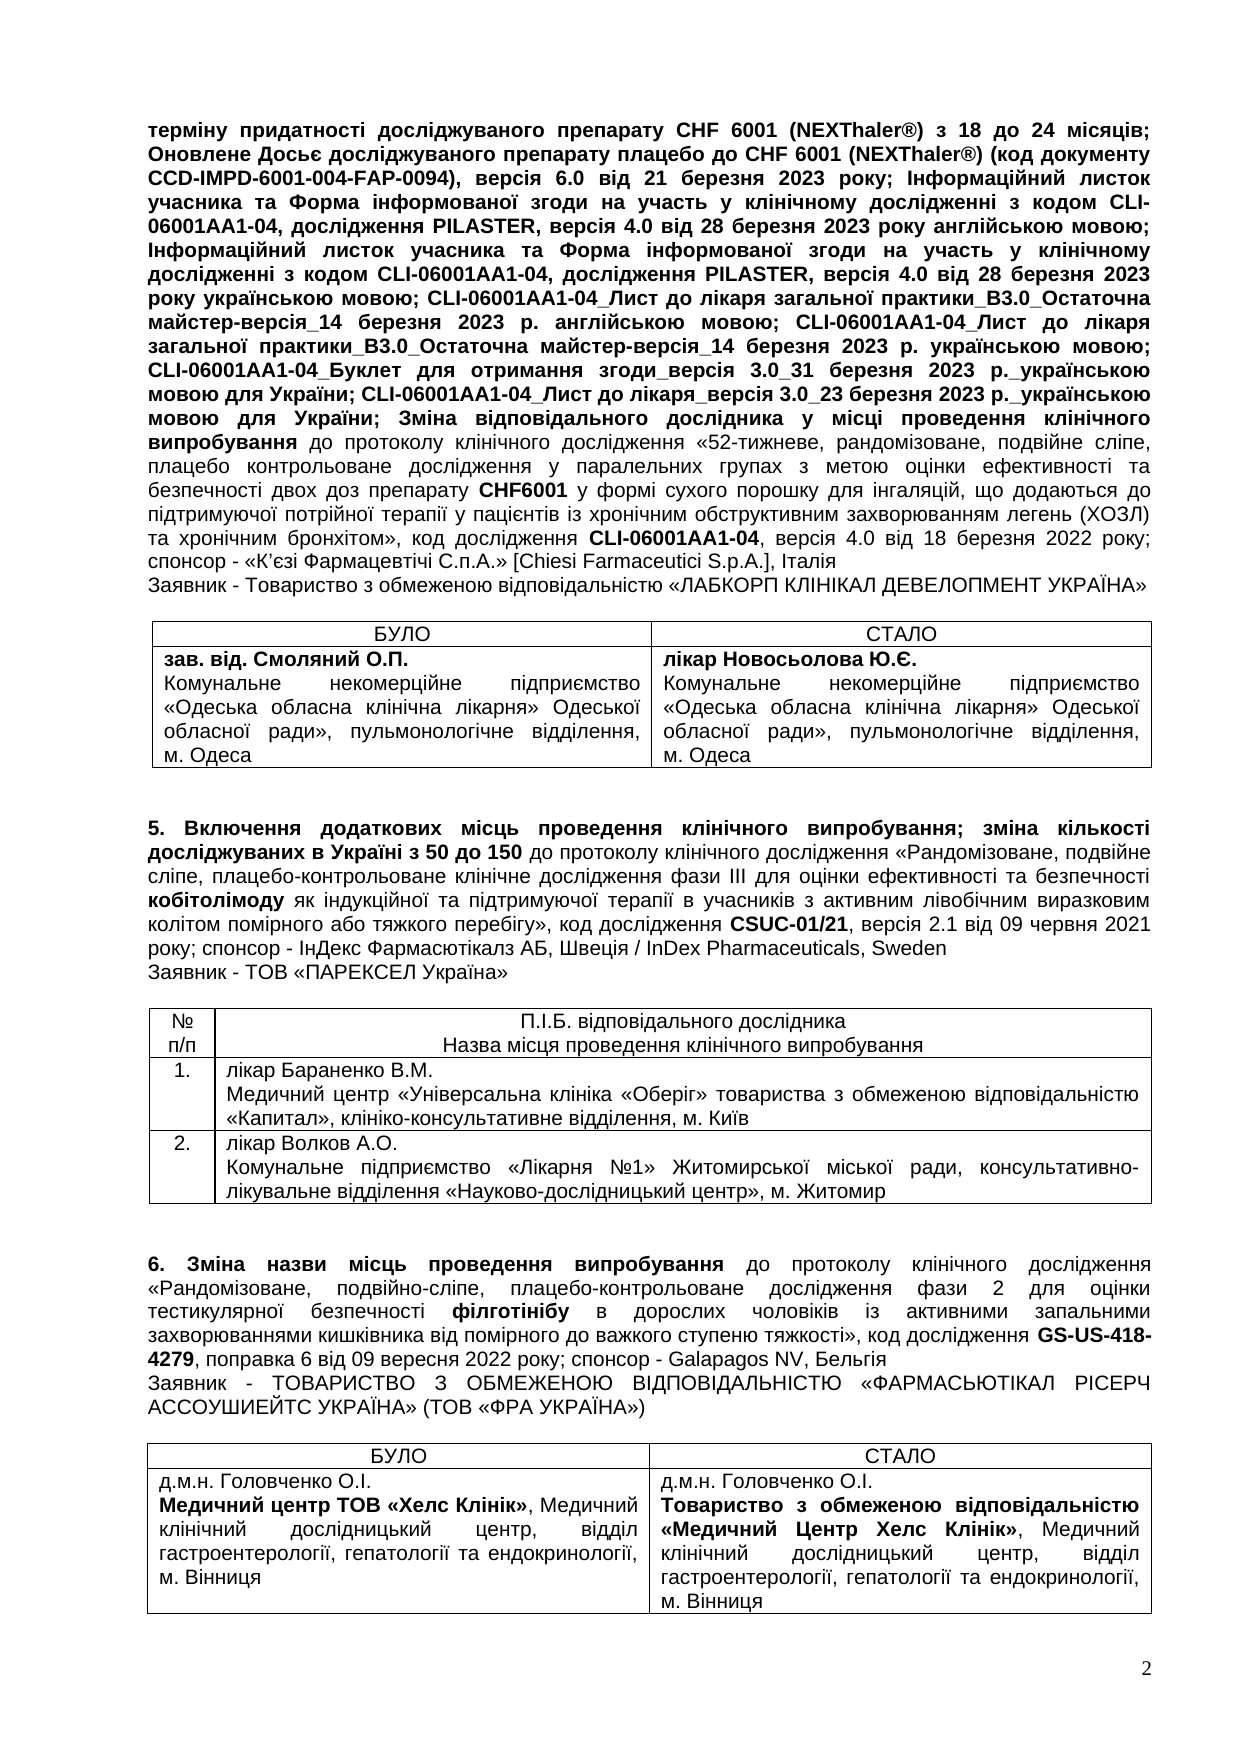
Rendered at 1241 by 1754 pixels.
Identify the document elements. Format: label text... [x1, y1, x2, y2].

table_cell д.м.н. Головченко О.І. Товариство з обмеженою відповідальністю «Медичний Центр Хелс Клінік», Медичний клінічний дослідницький центр, відділ гастроентерології, гепатології та ендокринології, м. Вінниця [650, 1469, 1151, 1613]
table_cell лікар Новосьолова Ю.Є. Комунальне некомерційне підприємство «Одеська обласна клінічна лікарня» Одеської обласної ради», пульмонологічне відділення, м. Одеса [652, 647, 1151, 767]
text Заявник - Товариство з обмеженою відповідальністю «ЛАБКОРП КЛІНІКАЛ ДЕВЕЛОПМЕНТ УКРАЇНА» [148, 573, 1152, 597]
table_cell 1. [150, 1058, 214, 1129]
table_header № п/п [150, 1009, 214, 1057]
table_header БУЛО [148, 1444, 649, 1468]
table_header СТАЛО [652, 622, 1151, 646]
table_header СТАЛО [650, 1444, 1151, 1468]
table_cell 2. [150, 1131, 214, 1202]
text Заявник - ТОВ «ПАРЕКСЕЛ Україна» [148, 960, 1152, 984]
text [148, 118, 1152, 573]
table_cell лікар Бараненко В.М. Медичний центр «Універсальна клініка «Оберіг» товариства з обмеженою відповідальністю «Капитал», клініко-консультативне відділення, м. Київ [216, 1058, 1151, 1129]
table_cell лікар Волков А.О. Комунальне підприємство «Лікарня №1» Житомирської міської ради, консультативно-лікувальне відділення «Науково-дослідницький центр», м. Житомир [216, 1131, 1151, 1202]
text 6. Зміна назви місць проведення випробування до протоколу клінічного дослідження «Рандомізоване, подвійно-сліпе, плацебо-контрольоване дослідження фази 2 для оцінки тестикулярної безпечності філготінібу в дорослих чоловіків із активними запальними захворюваннями кишківника від помірного до важкого ступеню тяжкості», код дослідження GS-US-418-4279, поправка 6 від 09 вересня 2022 року; спонсор - Galapagos NV, Бельгія [148, 1251, 1152, 1371]
table_header П.І.Б. відповідального дослідника Назва місця проведення клінічного випробування [216, 1009, 1151, 1057]
table_cell зав. від. Смоляний О.П. Комунальне некомерційне підприємство «Одеська обласна клінічна лікарня» Одеської обласної ради», пульмонологічне відділення, м. Одеса [153, 647, 651, 767]
table_cell д.м.н. Головченко О.І. Медичний центр ТОВ «Хелс Клінік», Медичний клінічний дослідницький центр, відділ гастроентерології, гепатології та ендокринології, м. Вінниця [148, 1469, 649, 1613]
text Заявник - ТОВАРИСТВО З ОБМЕЖЕНОЮ ВІДПОВІДАЛЬНІСТЮ «ФАРМАСЬЮТІКАЛ РІСЕРЧ АССОУШИЕЙТС УКРАЇНА» (ТОВ «ФРА УКРАЇНА») [148, 1371, 1152, 1419]
text 5. Включення додаткових місць проведення клінічного випробування; зміна кількості досліджуваних в Україні з 50 до 150 до протоколу клінічного дослідження «Рандомізоване, подвійне сліпе, плацебо-контрольоване клінічне дослідження фази III для оцінки ефективності та безпечності кобітолімоду як індукційної та підтримуючої терапії в учасників з активним лівобічним виразковим колітом помірного або тяжкого перебігу», код дослідження CSUC-01/21, версія 2.1 від 09 червня 2021 року; спонсор - ІнДекс Фармасютікалз АБ, Швеція / InDex Pharmaceuticals, Sweden [148, 816, 1152, 960]
table_header БУЛО [153, 622, 651, 646]
